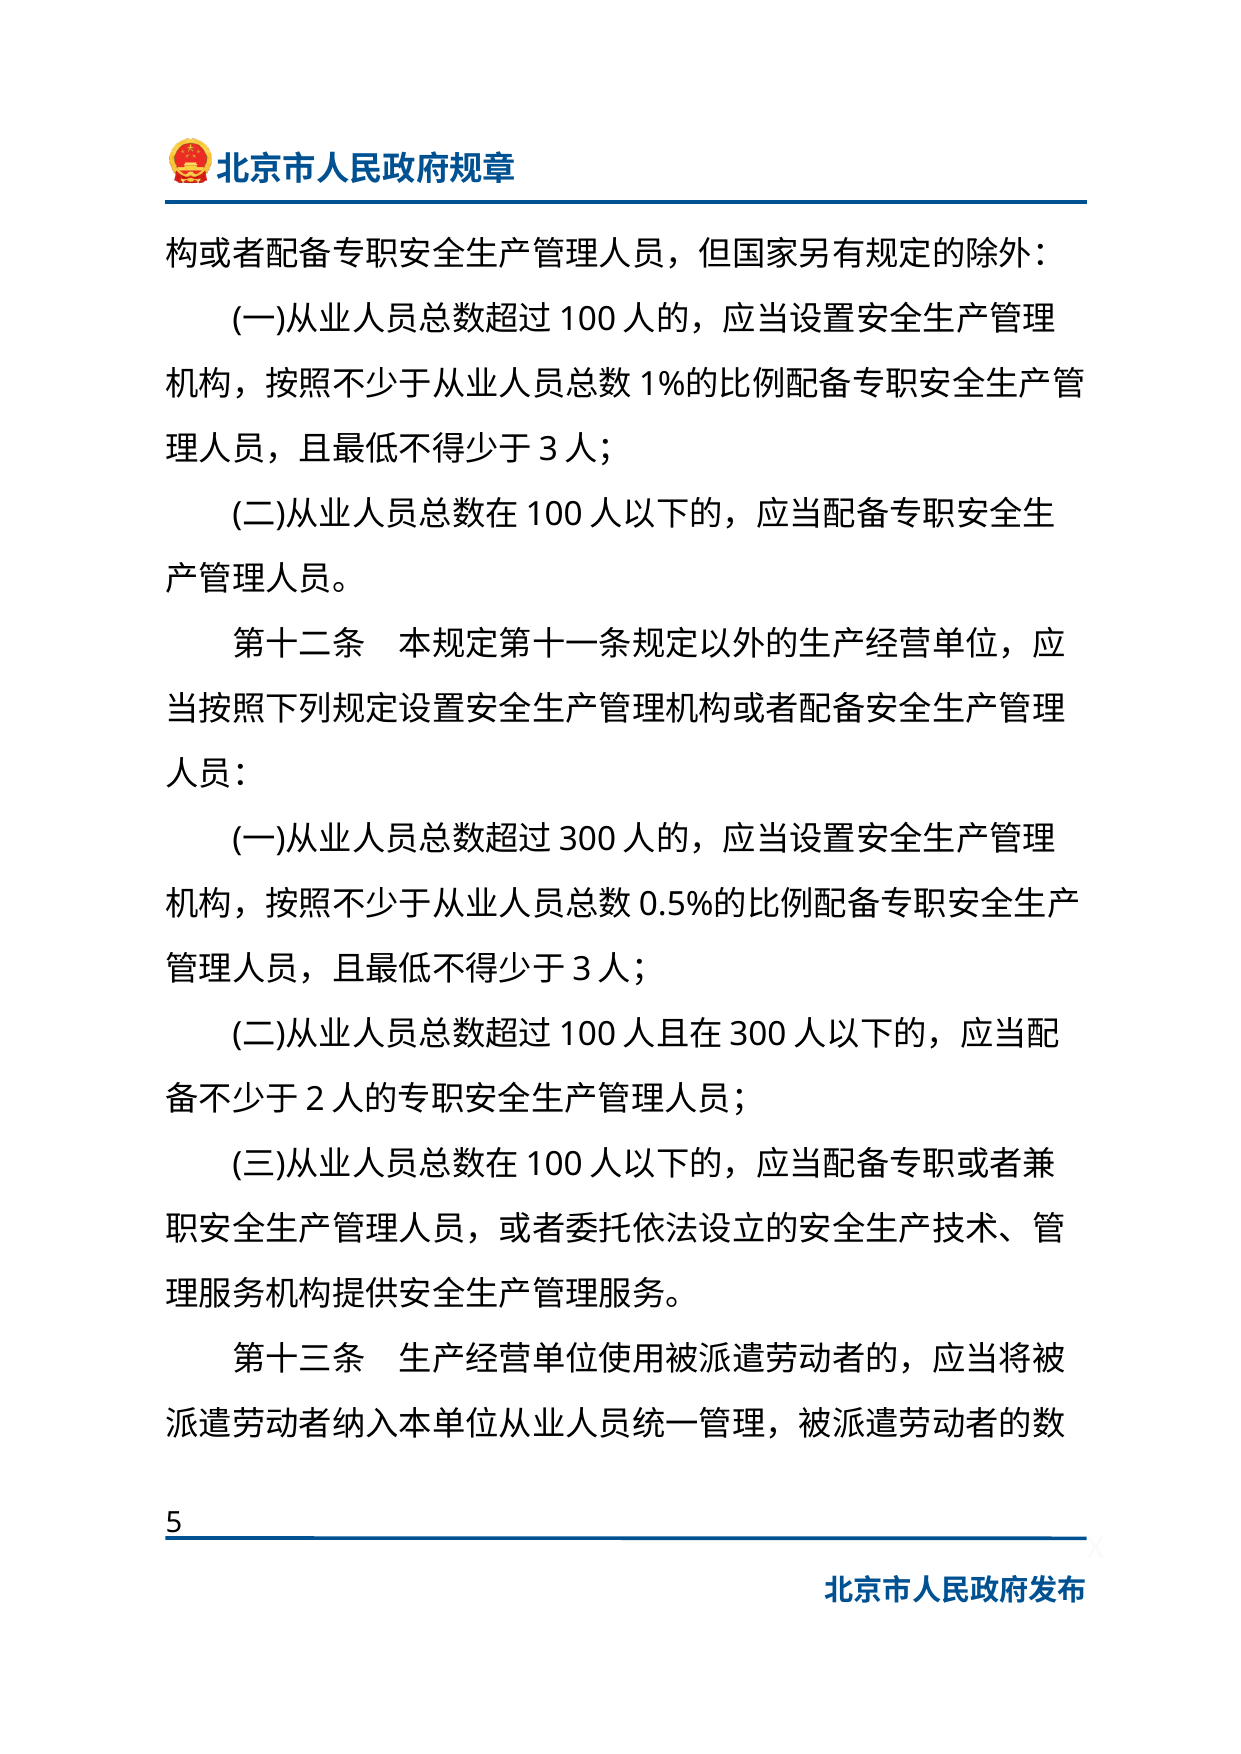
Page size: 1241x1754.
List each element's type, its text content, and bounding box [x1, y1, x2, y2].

text 第十一条 矿山、金属冶炼、建筑施工、道路运输、危险物品的生产经营单位，应当按照下列规定设置安全生产管理机构或者配备专职安全生产管理人员，但国家另有规定的除外： [165, 219, 1087, 284]
text 第十三条 生产经营单位使用被派遣劳动者的，应当将被派遣劳动者纳入本单位从业人员统一管理，被派遣劳动者的数量计入本单位从业人员总数。 [165, 1324, 1087, 1454]
text (三)从业人员总数在100人以下的，应当配备专职或者兼职安全生产管理人员，或者委托依法设立的安全生产技术、管理服务机构提供安全生产管理服务。 [165, 1129, 1087, 1324]
picture [165, 136, 216, 187]
text (二)从业人员总数在100人以下的，应当配备专职安全生产管理人员。 [165, 479, 1087, 609]
text (一)从业人员总数超过100人的，应当设置安全生产管理机构，按照不少于从业人员总数1%的比例配备专职安全生产管理人员，且最低不得少于3人； [165, 284, 1087, 479]
text 第十二条 本规定第十一条规定以外的生产经营单位，应当按照下列规定设置安全生产管理机构或者配备安全生产管理人员： [165, 609, 1087, 804]
text (一)从业人员总数超过300人的，应当设置安全生产管理机构，按照不少于从业人员总数0.5%的比例配备专职安全生产管理人员，且最低不得少于3人； [165, 804, 1087, 999]
text (二)从业人员总数超过100人且在300人以下的，应当配备不少于2人的专职安全生产管理人员； [165, 999, 1087, 1129]
